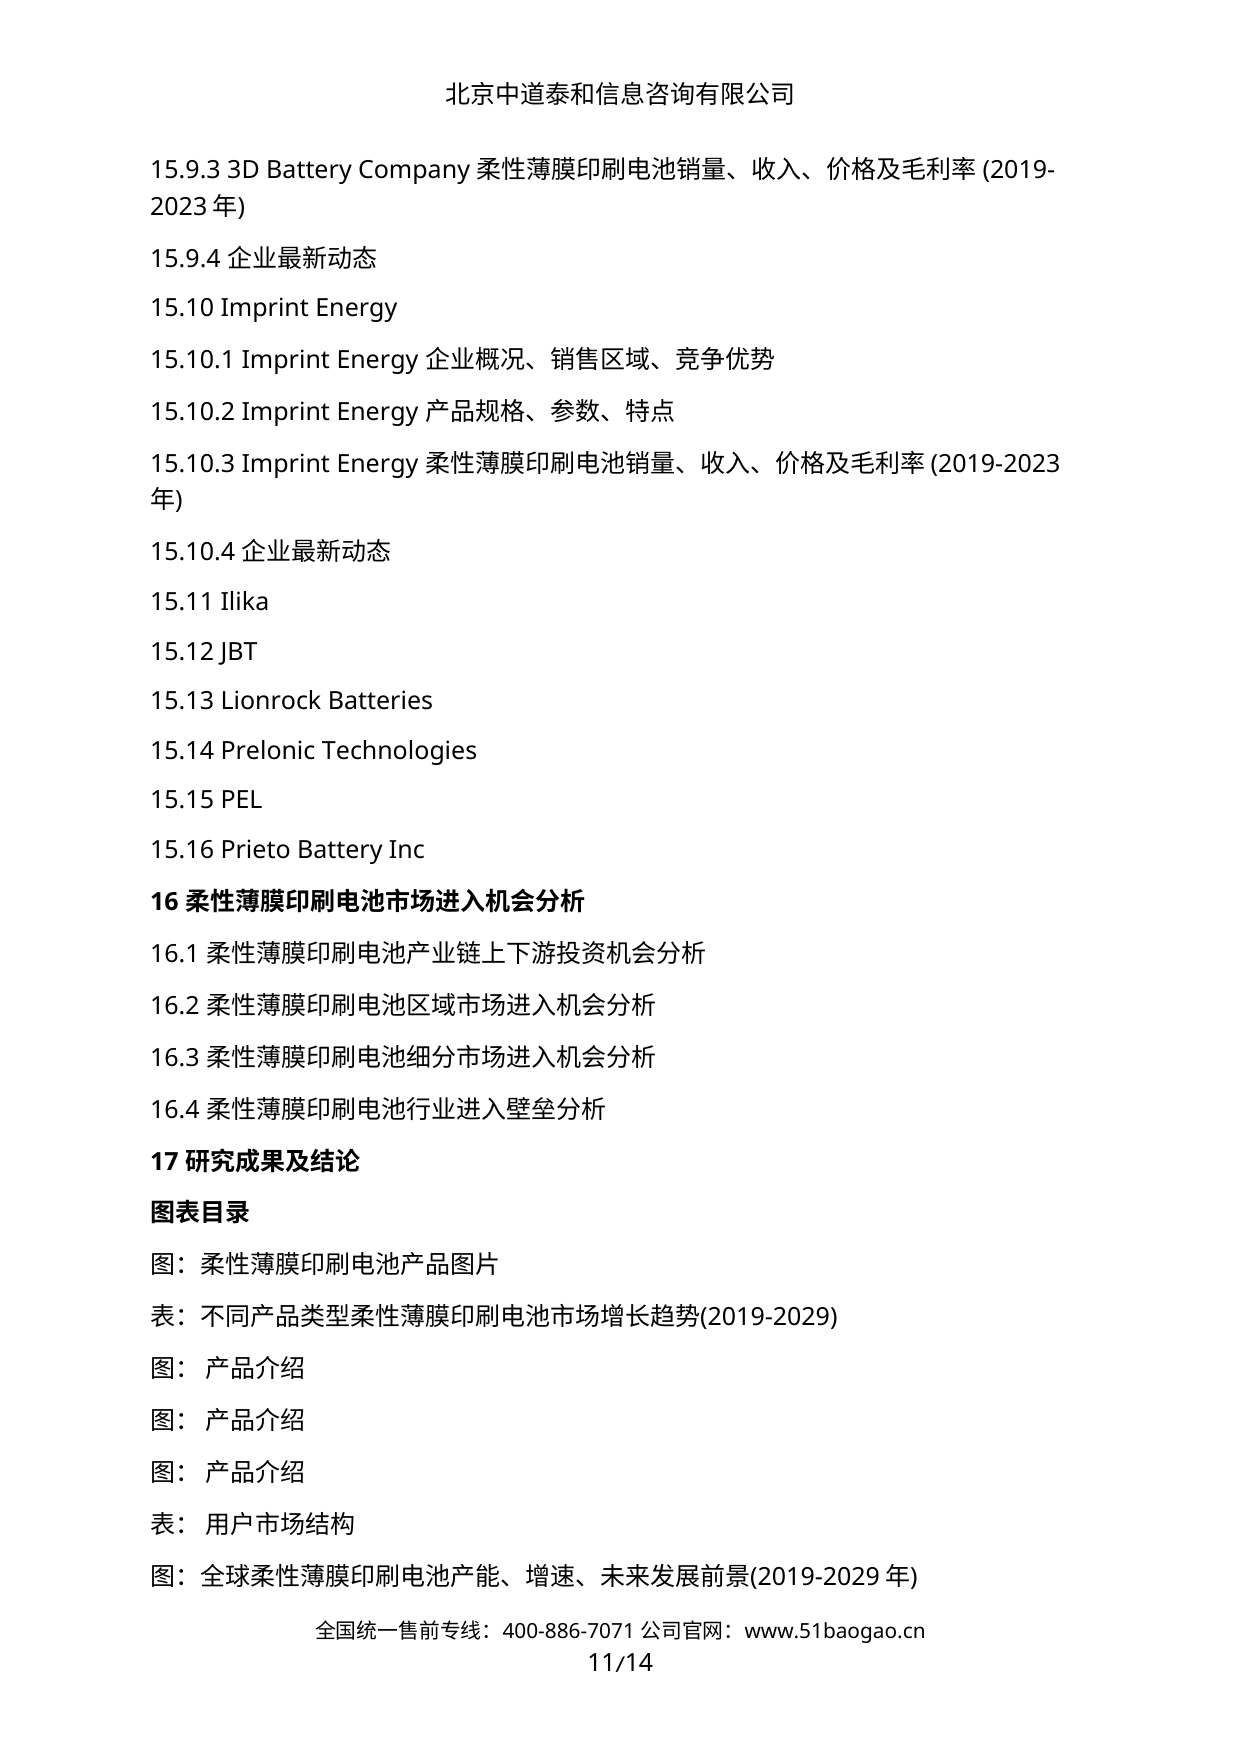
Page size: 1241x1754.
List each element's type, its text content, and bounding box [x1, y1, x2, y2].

text 图： 产品介绍 [150, 1400, 1090, 1437]
text 15.16 Prieto Battery Inc [150, 832, 1090, 866]
text 15.11 Ilika [150, 583, 1090, 617]
text 图： 产品介绍 [150, 1348, 1090, 1385]
text 16.3 柔性薄膜印刷电池细分市场进入机会分析 [150, 1037, 1090, 1073]
text 15.10.2 Imprint Energy 产品规格、参数、特点 [150, 392, 1090, 428]
text 15.10.1 Imprint Energy 企业概况、销售区域、竞争优势 [150, 340, 1090, 376]
text 表： 用户市场结构 [150, 1504, 1090, 1540]
text 图：柔性薄膜印刷电池产品图片 [150, 1245, 1090, 1281]
text 17 研究成果及结论 [150, 1141, 1090, 1177]
text 16.1 柔性薄膜印刷电池产业链上下游投资机会分析 [150, 933, 1090, 970]
text 图表目录 [150, 1193, 1090, 1229]
text 16.2 柔性薄膜印刷电池区域市场进入机会分析 [150, 985, 1090, 1022]
text 图： 产品介绍 [150, 1452, 1090, 1488]
text 15.9.3 3D Battery Company 柔性薄膜印刷电池销量、收入、价格及毛利率 (2019-2023年) [150, 150, 1090, 222]
text 表：不同产品类型柔性薄膜印刷电池市场增长趋势(2019-2029) [150, 1297, 1090, 1333]
text 16.4 柔性薄膜印刷电池行业进入壁垒分析 [150, 1089, 1090, 1125]
text 16 柔性薄膜印刷电池市场进入机会分析 [150, 882, 1090, 918]
text 15.9.4 企业最新动态 [150, 238, 1090, 274]
text 15.10 Imprint Energy [150, 290, 1090, 324]
text 15.15 PEL [150, 782, 1090, 816]
text 15.14 Prelonic Technologies [150, 732, 1090, 767]
text 15.10.4 企业最新动态 [150, 532, 1090, 568]
text 15.12 JBT [150, 633, 1090, 667]
text 15.10.3 Imprint Energy 柔性薄膜印刷电池销量、收入、价格及毛利率 (2019-2023年) [150, 443, 1090, 516]
text 图：全球柔性薄膜印刷电池产能、增速、未来发展前景(2019-2029年) [150, 1556, 1090, 1592]
text 15.13 Lionrock Batteries [150, 683, 1090, 717]
